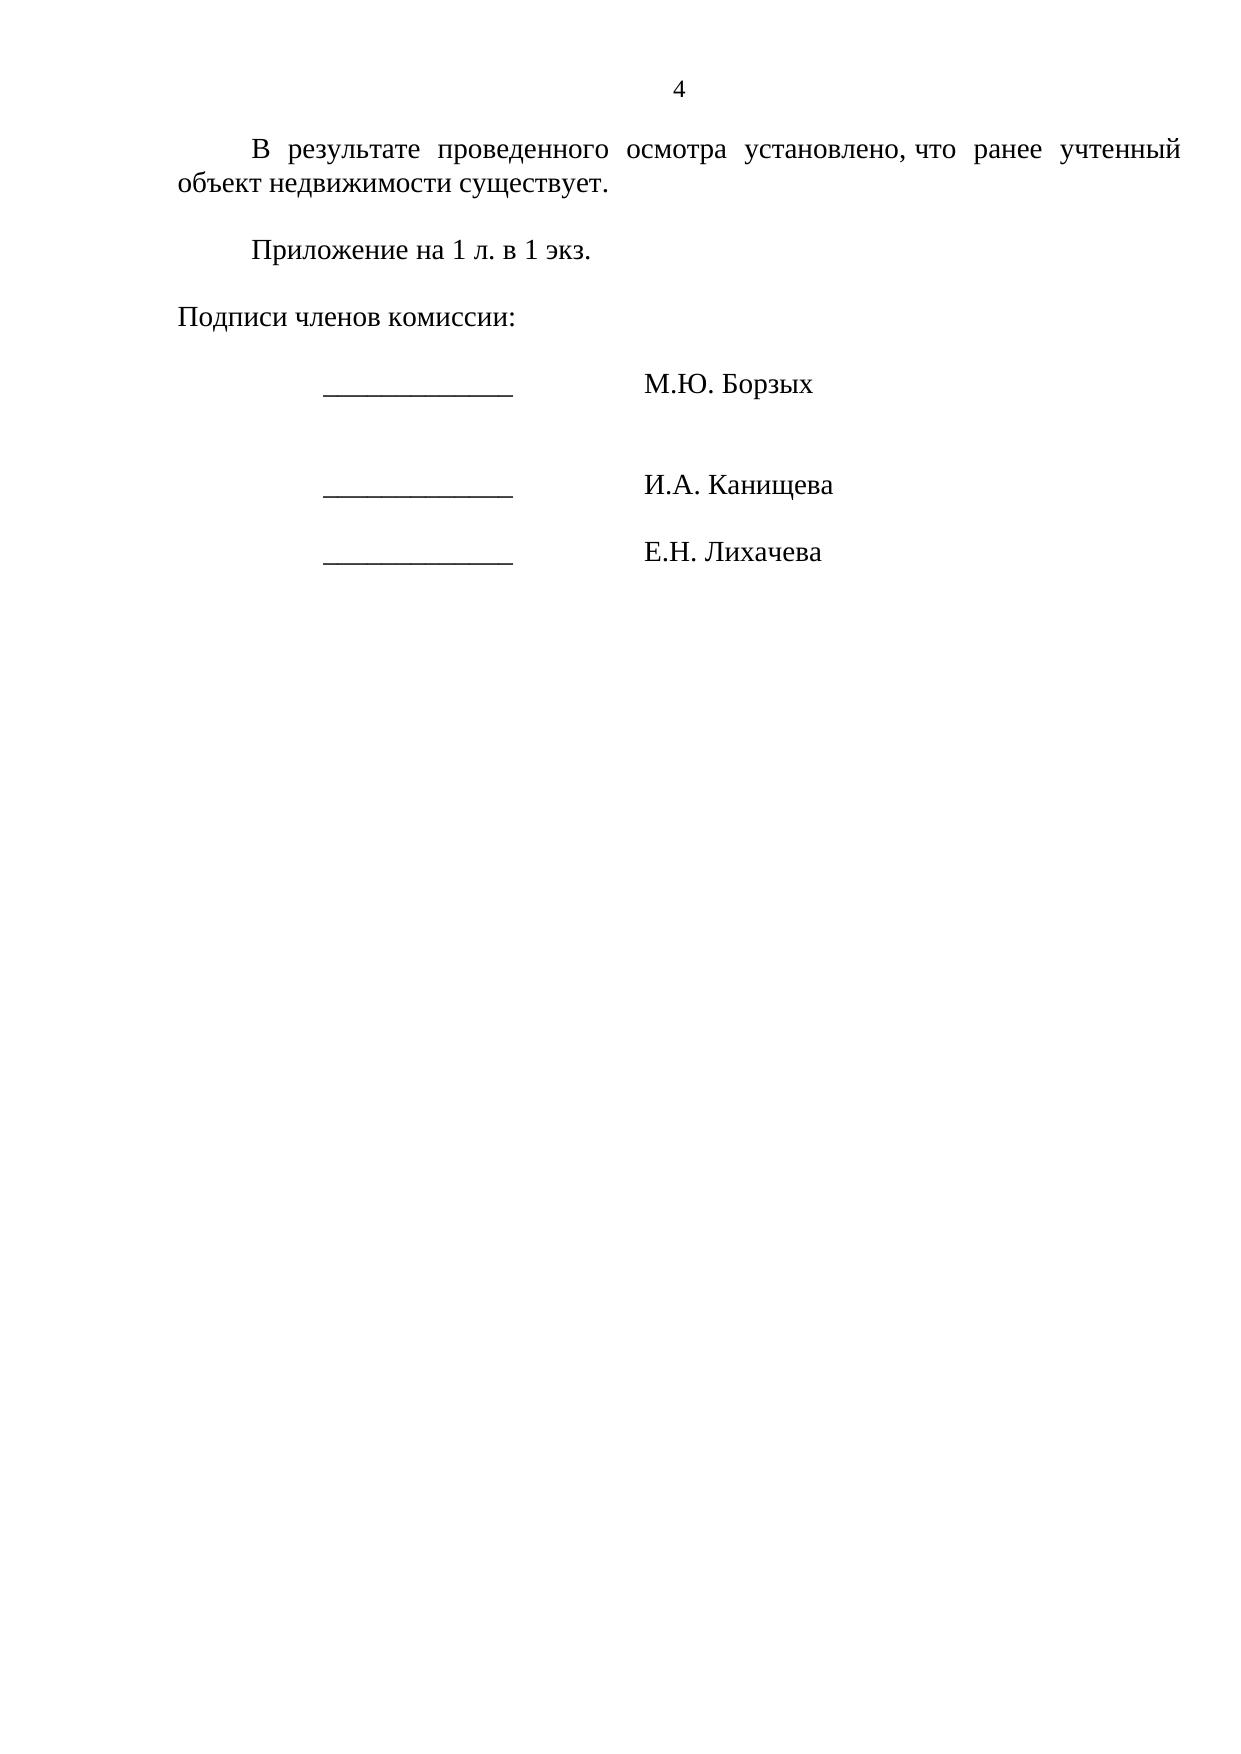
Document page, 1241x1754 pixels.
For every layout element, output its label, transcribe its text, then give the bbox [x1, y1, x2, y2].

text _____________ И.А. Канищева [177, 467, 1181, 500]
text Приложение на 1 л. в 1 экз. [177, 232, 1181, 266]
text _____________ М.Ю. Борзых [177, 366, 1181, 400]
text Подписи членов комиссии: [177, 299, 1181, 333]
text _____________ Е.Н. Лихачева [177, 534, 1181, 567]
text В результате проведенного осмотра установлено, что ранее учтенный объект недвижимости существует. [177, 131, 1181, 198]
